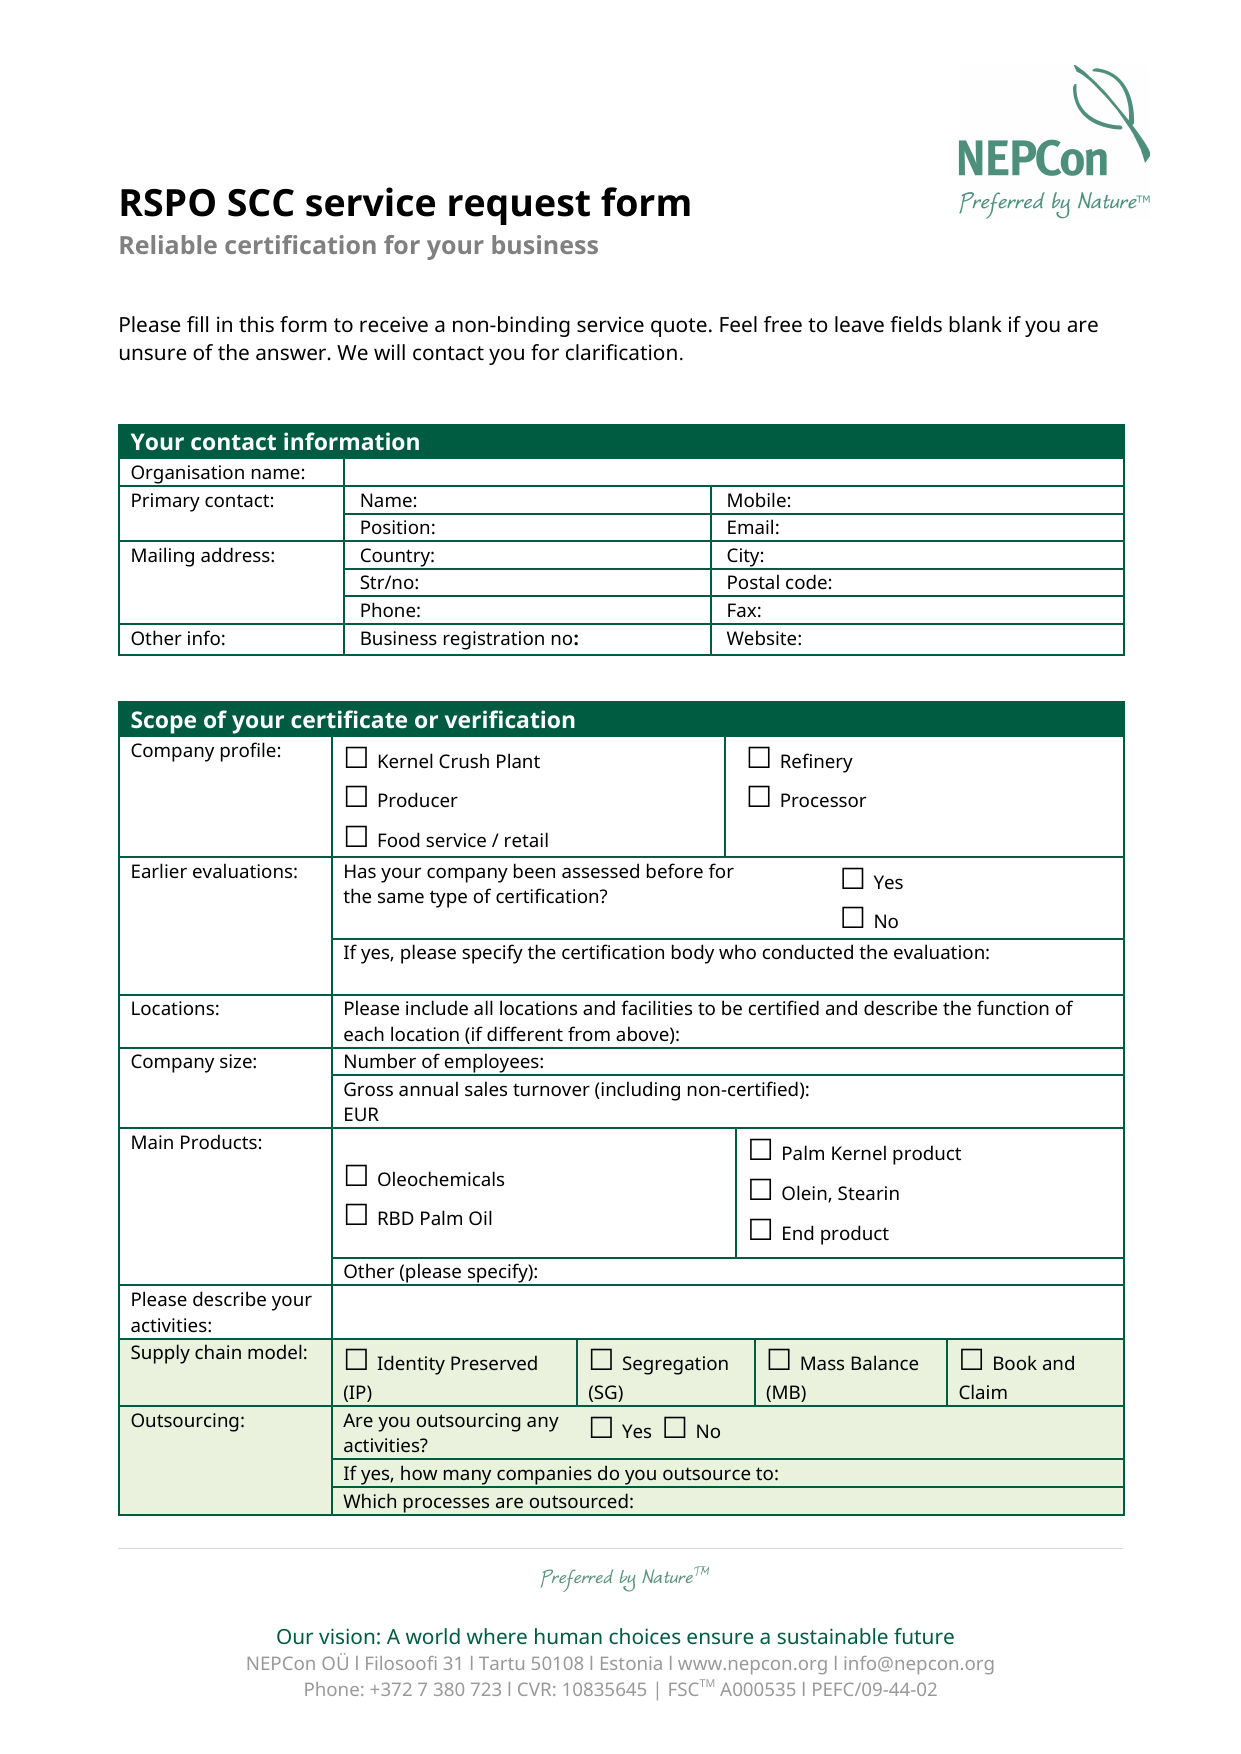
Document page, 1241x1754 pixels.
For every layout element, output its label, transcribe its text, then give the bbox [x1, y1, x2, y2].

table_cell Kernel Crush Plant Producer Food service / retail [333, 737, 724, 856]
picture [539, 1554, 710, 1592]
table_cell Position: [345, 515, 710, 540]
table_cell If yes, how many companies do you outsource to: [333, 1460, 1123, 1486]
table_cell Website: [712, 625, 1123, 654]
table_cell Company size: [120, 1049, 331, 1127]
table_cell Phone: [345, 597, 710, 623]
table_cell Yes No [828, 858, 1123, 937]
table_cell Please describe your activities: [120, 1286, 331, 1337]
table_cell Name: [345, 487, 710, 512]
table_cell Company profile: [120, 737, 331, 856]
table_cell Postal code: [712, 570, 1123, 595]
table_cell Other (please specify): [333, 1259, 1123, 1284]
table_cell Segregation (SG) [578, 1340, 754, 1405]
table_cell Are you outsourcing any activities? [333, 1407, 577, 1458]
table_cell [345, 459, 1123, 485]
table_cell Supply chain model: [120, 1340, 331, 1405]
table_cell Mass Balance (MB) [756, 1340, 946, 1405]
table_cell Business registration no: [345, 625, 710, 654]
table_cell Please include all locations and facilities to be certified and describe the function of each location (if different from above): [333, 996, 1123, 1047]
table_cell Identity Preserved (IP) [333, 1340, 576, 1405]
table_cell Str/no: [345, 570, 710, 595]
table_cell Gross annual sales turnover (including non-certified): EUR [333, 1076, 1123, 1127]
table_cell If yes, please specify the certification body who conducted the evaluation: [333, 940, 1123, 993]
table_cell Fax: [712, 597, 1123, 623]
table_header Scope of your certificate or verification [120, 704, 1123, 735]
table_cell Locations: [120, 996, 331, 1047]
table_cell Number of employees: [333, 1049, 1123, 1074]
picture [958, 65, 1150, 219]
table_cell Organisation name: [120, 459, 343, 485]
table_cell Main Products: [120, 1129, 331, 1284]
table_cell Has your company been assessed before for the same type of certification? [333, 858, 828, 937]
table_cell Primary contact: [120, 487, 343, 540]
table_cell Oleochemicals RBD Palm Oil [333, 1129, 735, 1257]
table_cell Country: [345, 542, 710, 568]
table_cell Mailing address: [120, 542, 343, 623]
table_cell Yes No [577, 1407, 1123, 1458]
table_cell Mobile: [712, 487, 1123, 512]
table_cell Refinery Processor [726, 737, 1123, 856]
table_cell Outsourcing: [120, 1407, 331, 1514]
table_cell Which processes are outsourced: [333, 1488, 1123, 1514]
table_header Your contact information [120, 426, 1123, 457]
table_cell [333, 1286, 1123, 1337]
table_cell Email: [712, 515, 1123, 540]
table_cell City: [712, 542, 1123, 568]
table_cell Palm Kernel product Olein, Stearin End product [737, 1129, 1123, 1257]
text Please fill in this form to receive a non-binding service quote. Feel free to leave fields blank if you are unsure of the answer. We will contact you for clarification. [118, 310, 1123, 367]
table_cell Book and Claim [948, 1340, 1123, 1405]
table_cell Earlier evaluations: [120, 858, 331, 993]
table_cell Other info: [120, 625, 343, 654]
